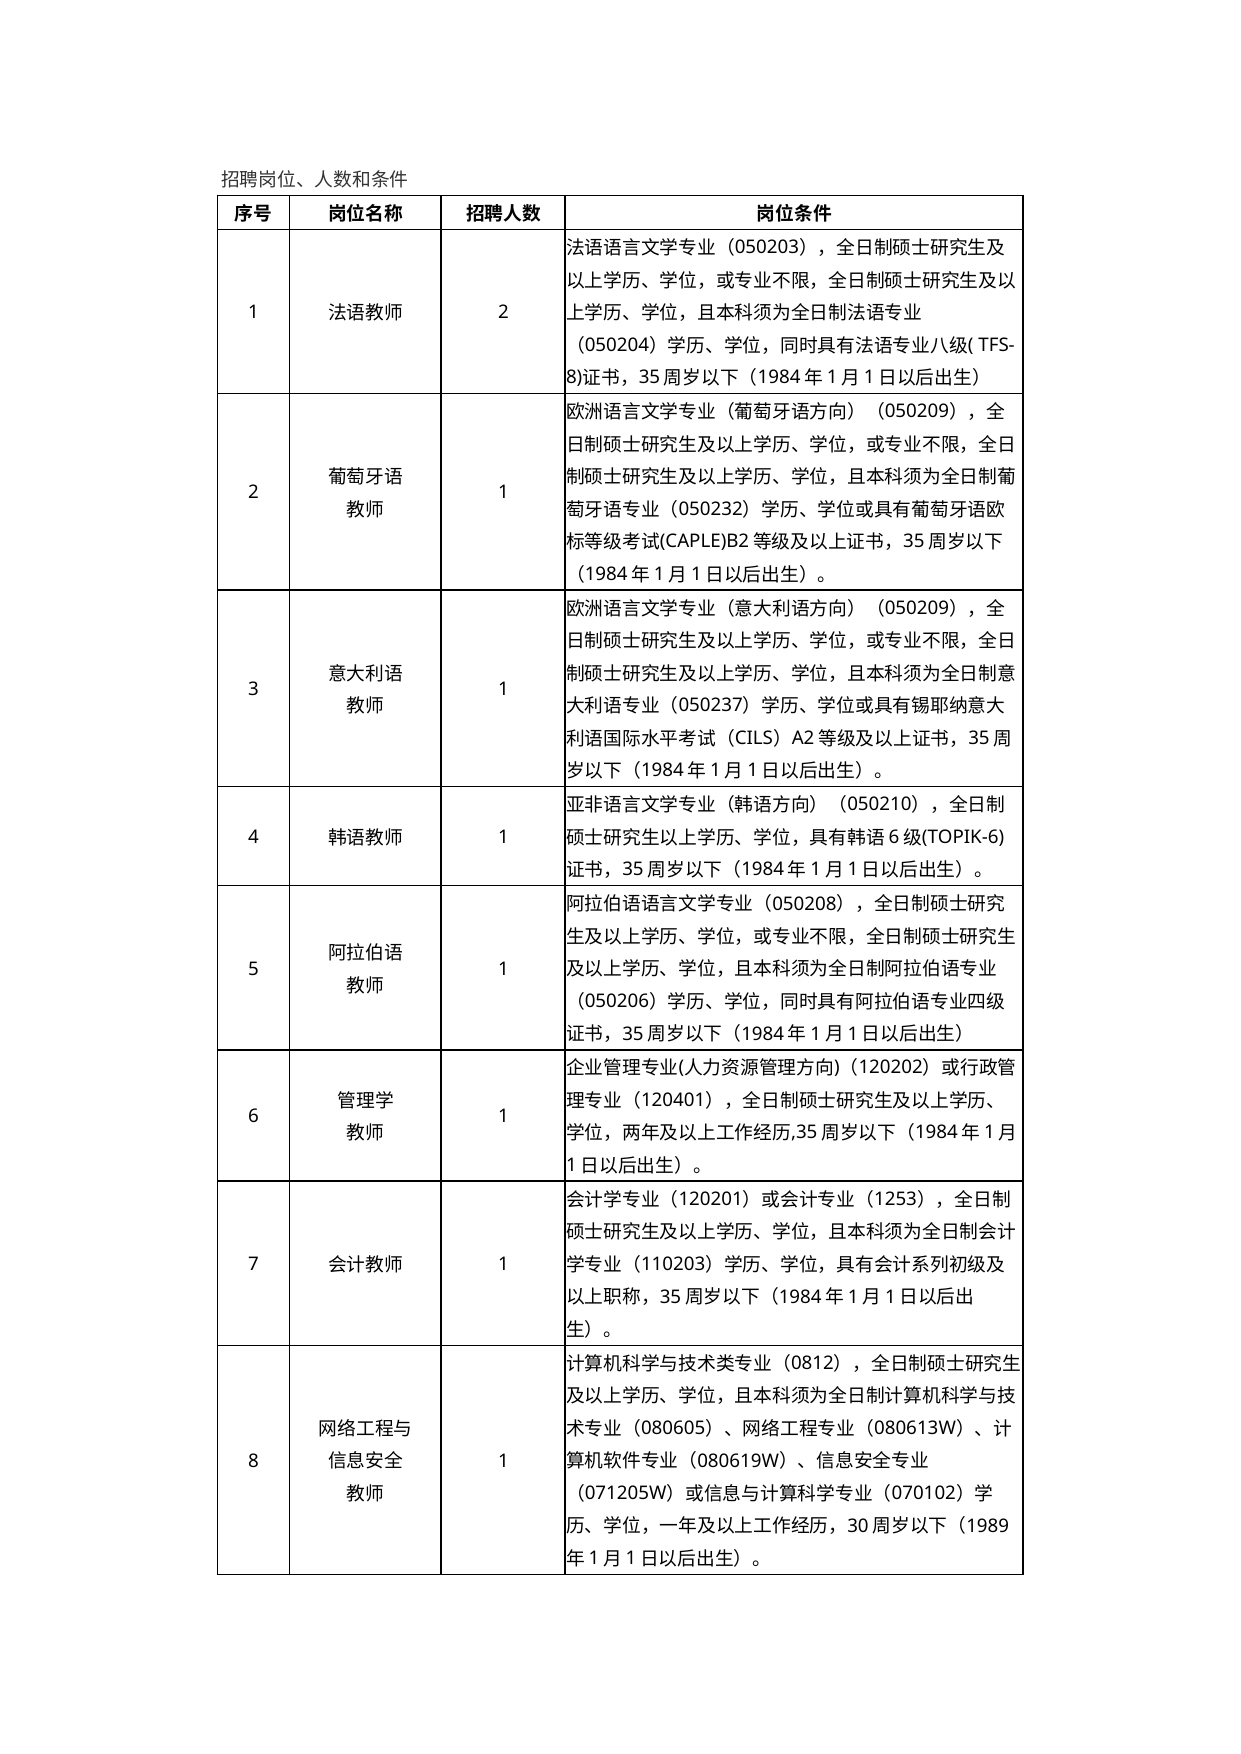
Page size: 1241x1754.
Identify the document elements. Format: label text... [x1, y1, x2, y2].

table_header 岗位条件 [566, 196, 1022, 228]
table_cell 1 [218, 230, 289, 393]
table_cell 4 [218, 787, 289, 885]
table_cell 亚非语言文学专业（韩语方向）（050210），全日制硕士研究生以上学历、学位，具有韩语6级(TOPIK-6)证书，35周岁以下（1984年1月1日以后出生）。 [566, 787, 1022, 885]
table_cell 葡萄牙语 教师 [290, 394, 440, 589]
table_cell 1 [442, 886, 564, 1049]
table_cell 企业管理专业(人力资源管理方向)（120202）或行政管理专业（120401），全日制硕士研究生及以上学历、学位，两年及以上工作经历,35周岁以下（1984年1月1日以后出生）。 [566, 1051, 1022, 1180]
table_cell 1 [442, 1051, 564, 1180]
table_header 招聘人数 [442, 196, 564, 228]
table_cell 会计学专业（120201）或会计专业（1253），全日制硕士研究生及以上学历、学位，且本科须为全日制会计学专业（110203）学历、学位，具有会计系列初级及以上职称，35周岁以下（1984年1月1日以后出生）。 [566, 1182, 1022, 1344]
table_cell 1 [442, 1346, 564, 1573]
table_header 岗位名称 [290, 196, 440, 228]
table_cell 6 [218, 1051, 289, 1180]
table_cell 2 [442, 230, 564, 393]
table_cell 1 [442, 591, 564, 786]
table_cell 韩语教师 [290, 787, 440, 885]
table_cell 计算机科学与技术类专业（0812），全日制硕士研究生及以上学历、学位，且本科须为全日制计算机科学与技术专业（080605）、网络工程专业（080613W）、计算机软件专业（080619W）、信息安全专业（071205W）或信息与计算科学专业（070102）学历、学位，一年及以上工作经历，30周岁以下（1989年1月1日以后出生）。 [566, 1346, 1022, 1573]
table_cell 网络工程与 信息安全 教师 [290, 1346, 440, 1573]
table_cell 1 [442, 394, 564, 589]
table_cell 会计教师 [290, 1182, 440, 1344]
table_cell 1 [442, 1182, 564, 1344]
table_cell 8 [218, 1346, 289, 1573]
table_cell 法语教师 [290, 230, 440, 393]
table_cell 1 [442, 787, 564, 885]
table_cell 5 [218, 886, 289, 1049]
table_cell 2 [218, 394, 289, 589]
table_cell 欧洲语言文学专业（意大利语方向）（050209），全日制硕士研究生及以上学历、学位，或专业不限，全日制硕士研究生及以上学历、学位，且本科须为全日制意大利语专业（050237）学历、学位或具有锡耶纳意大利语国际水平考试（CILS）A2等级及以上证书，35周岁以下（1984年1月1日以后出生）。 [566, 591, 1022, 786]
text 招聘岗位、人数和条件 [221, 162, 1053, 194]
table_cell 法语语言文学专业（050203），全日制硕士研究生及以上学历、学位，或专业不限，全日制硕士研究生及以上学历、学位，且本科须为全日制法语专业（050204）学历、学位，同时具有法语专业八级( TFS-8)证书，35周岁以下（1984年1月1日以后出生） [566, 230, 1022, 393]
table_cell 阿拉伯语 教师 [290, 886, 440, 1049]
table_cell 欧洲语言文学专业（葡萄牙语方向）（050209），全日制硕士研究生及以上学历、学位，或专业不限，全日制硕士研究生及以上学历、学位，且本科须为全日制葡萄牙语专业（050232）学历、学位或具有葡萄牙语欧标等级考试(CAPLE)B2等级及以上证书，35周岁以下（1984年1月1日以后出生）。 [566, 394, 1022, 589]
table_header 序号 [218, 196, 289, 228]
table_cell 7 [218, 1182, 289, 1344]
table_cell 意大利语 教师 [290, 591, 440, 786]
table_cell 阿拉伯语语言文学专业（050208），全日制硕士研究生及以上学历、学位，或专业不限，全日制硕士研究生及以上学历、学位，且本科须为全日制阿拉伯语专业（050206）学历、学位，同时具有阿拉伯语专业四级证书，35周岁以下（1984年1月1日以后出生） [566, 886, 1022, 1049]
table_cell 3 [218, 591, 289, 786]
table_cell 管理学 教师 [290, 1051, 440, 1180]
